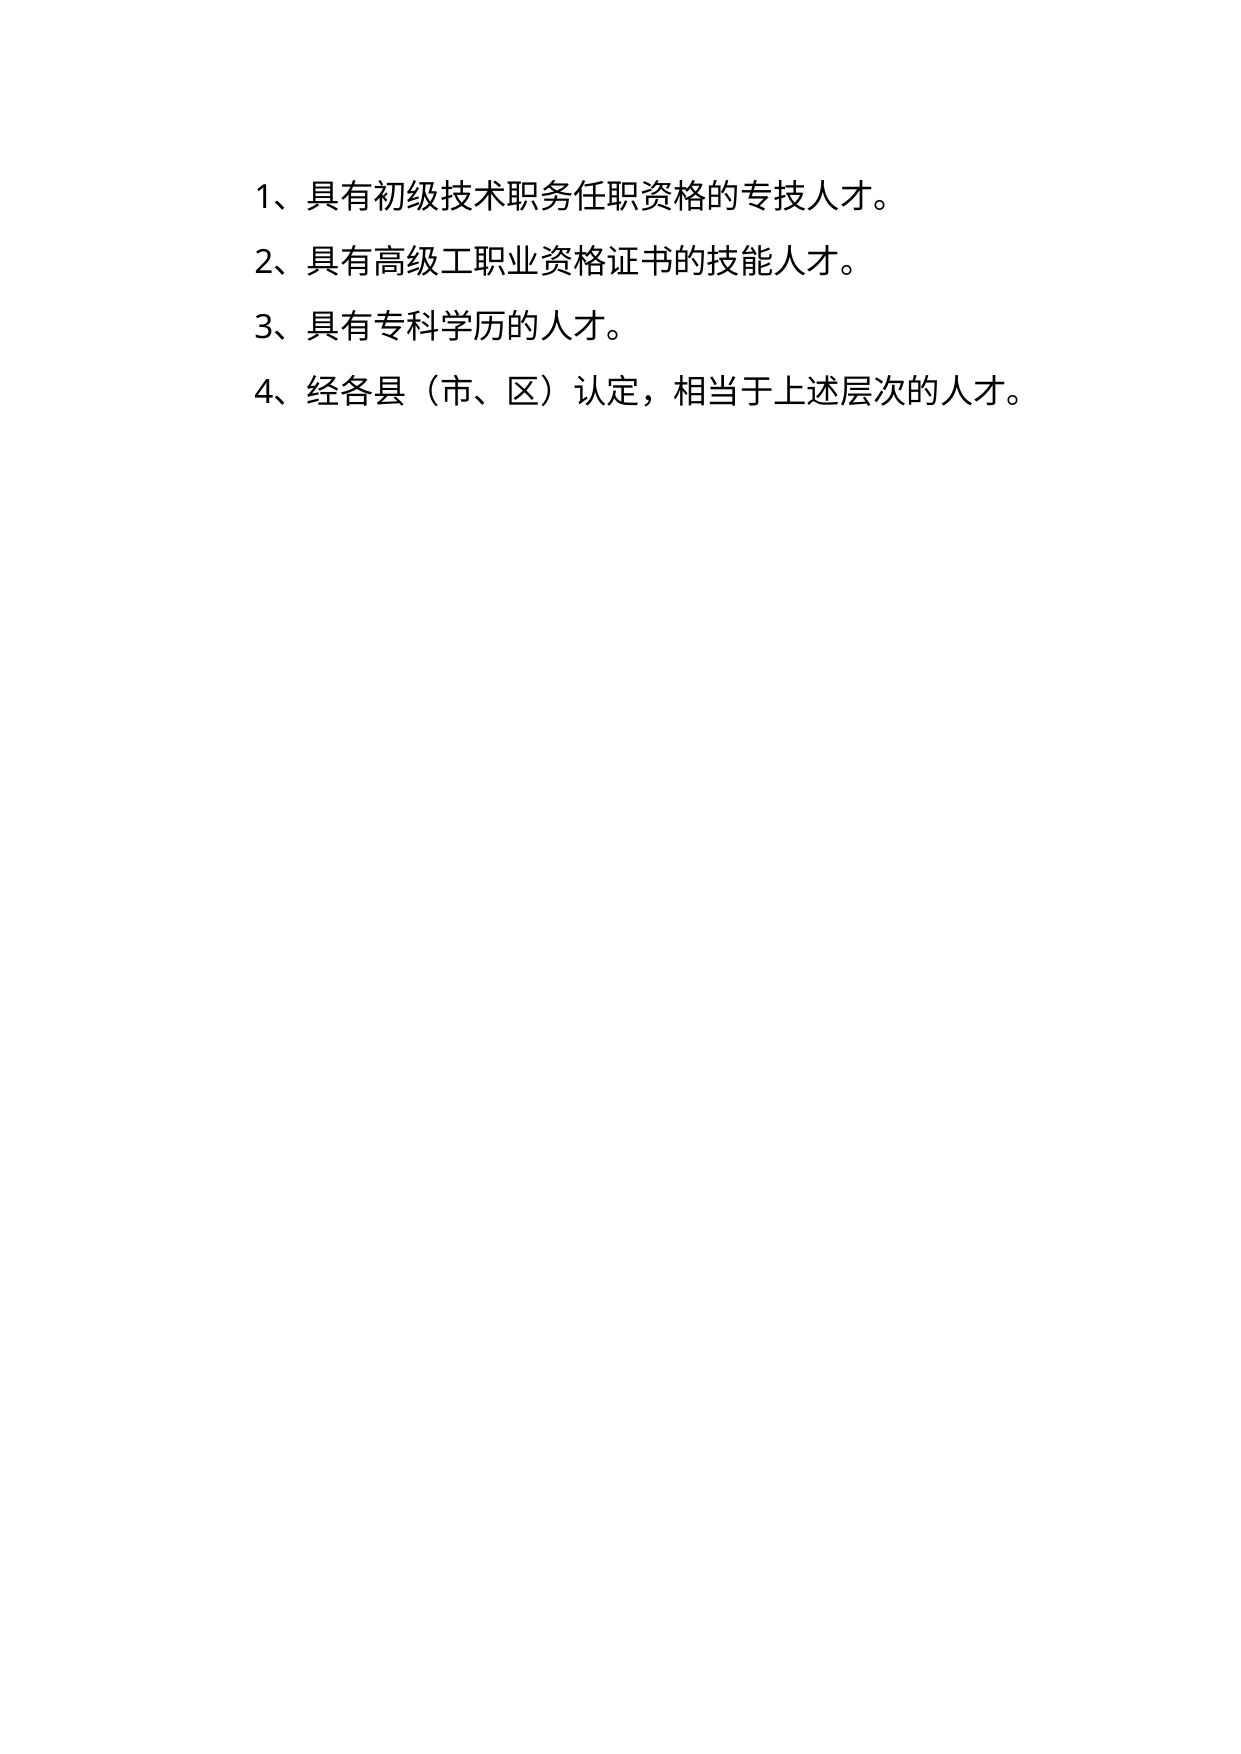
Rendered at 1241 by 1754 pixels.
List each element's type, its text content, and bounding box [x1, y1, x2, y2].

text 1、具有初级技术职务任职资格的专技人才。 [187, 162, 1053, 227]
text 2、具有高级工职业资格证书的技能人才。 [187, 227, 1053, 292]
list 4、经各县（市、区）认定，相当于上述层次的人才。 [187, 357, 1053, 422]
text 3、具有专科学历的人才。 [187, 292, 1053, 357]
